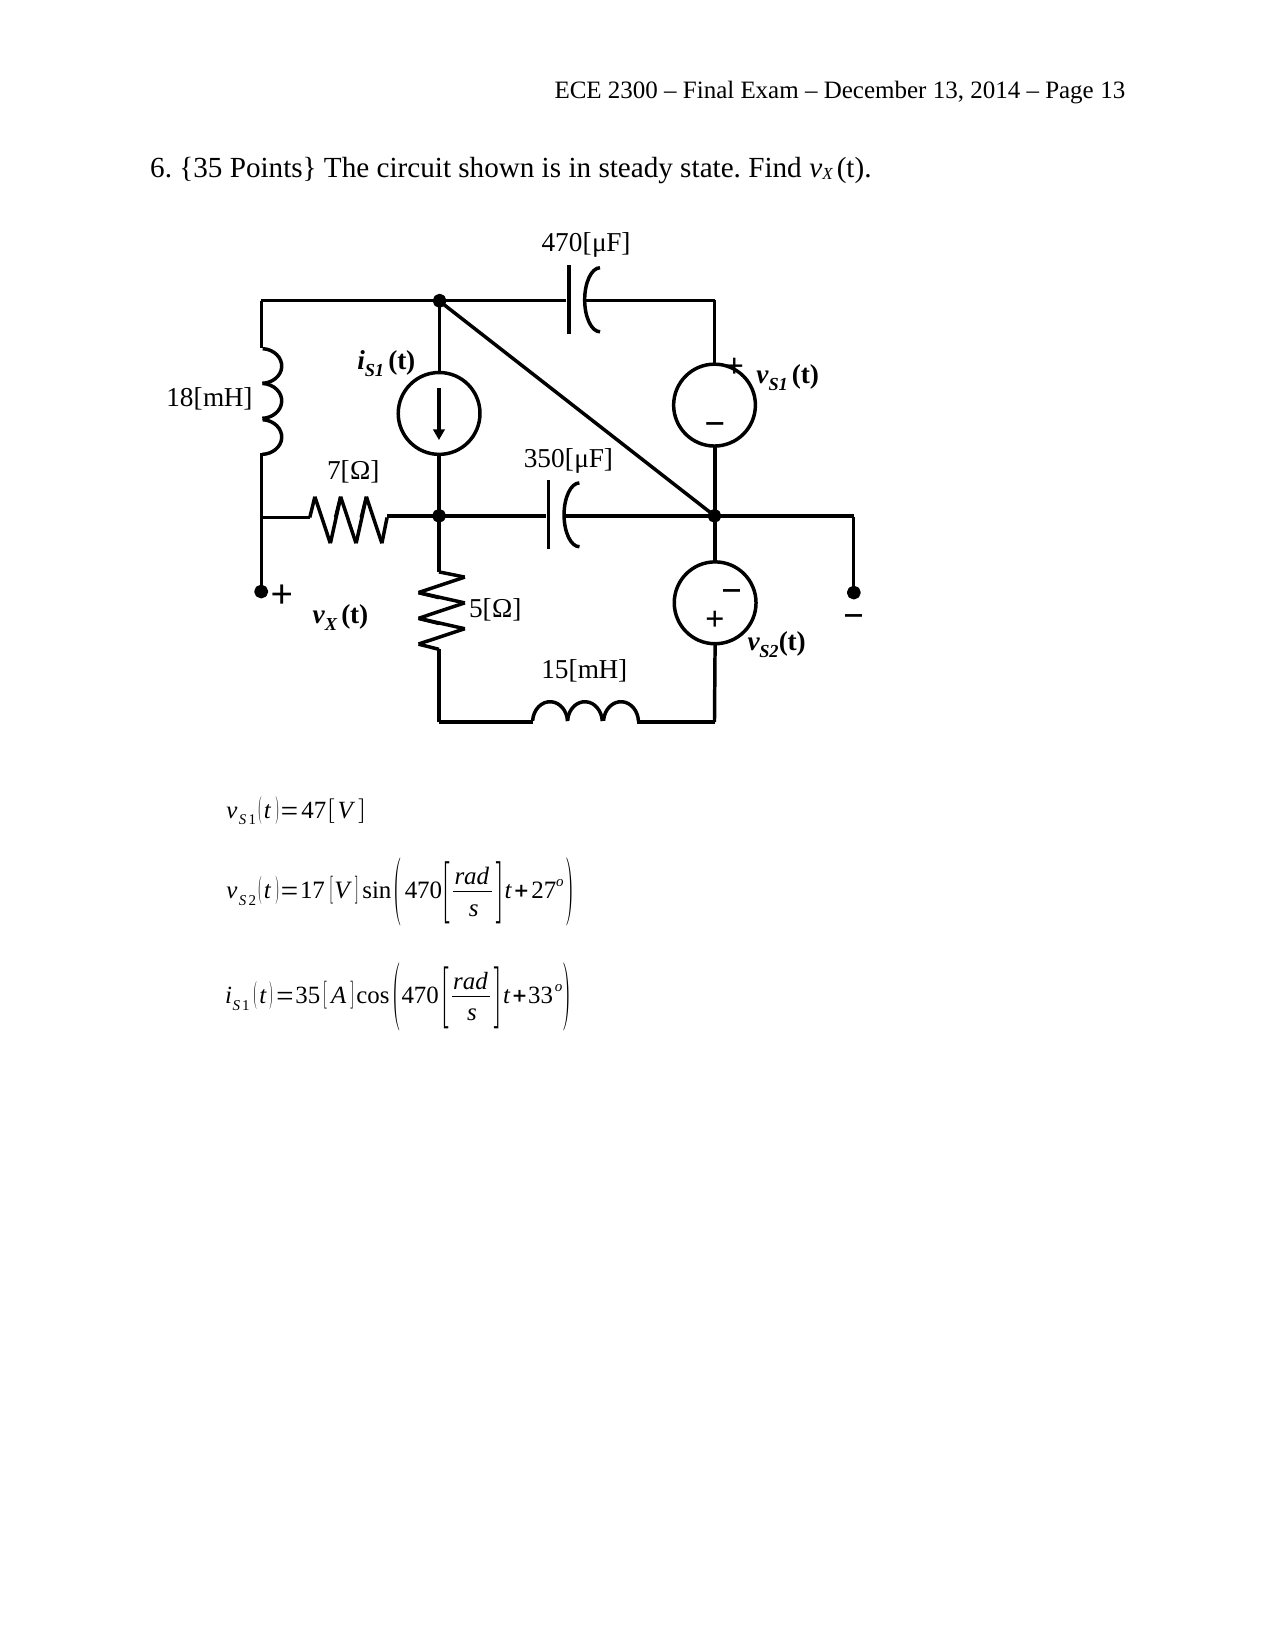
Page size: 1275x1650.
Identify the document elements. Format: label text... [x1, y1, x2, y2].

text 6. {35 Points} The circuit shown is in steady state. Find vX (t). [150, 150, 1125, 183]
